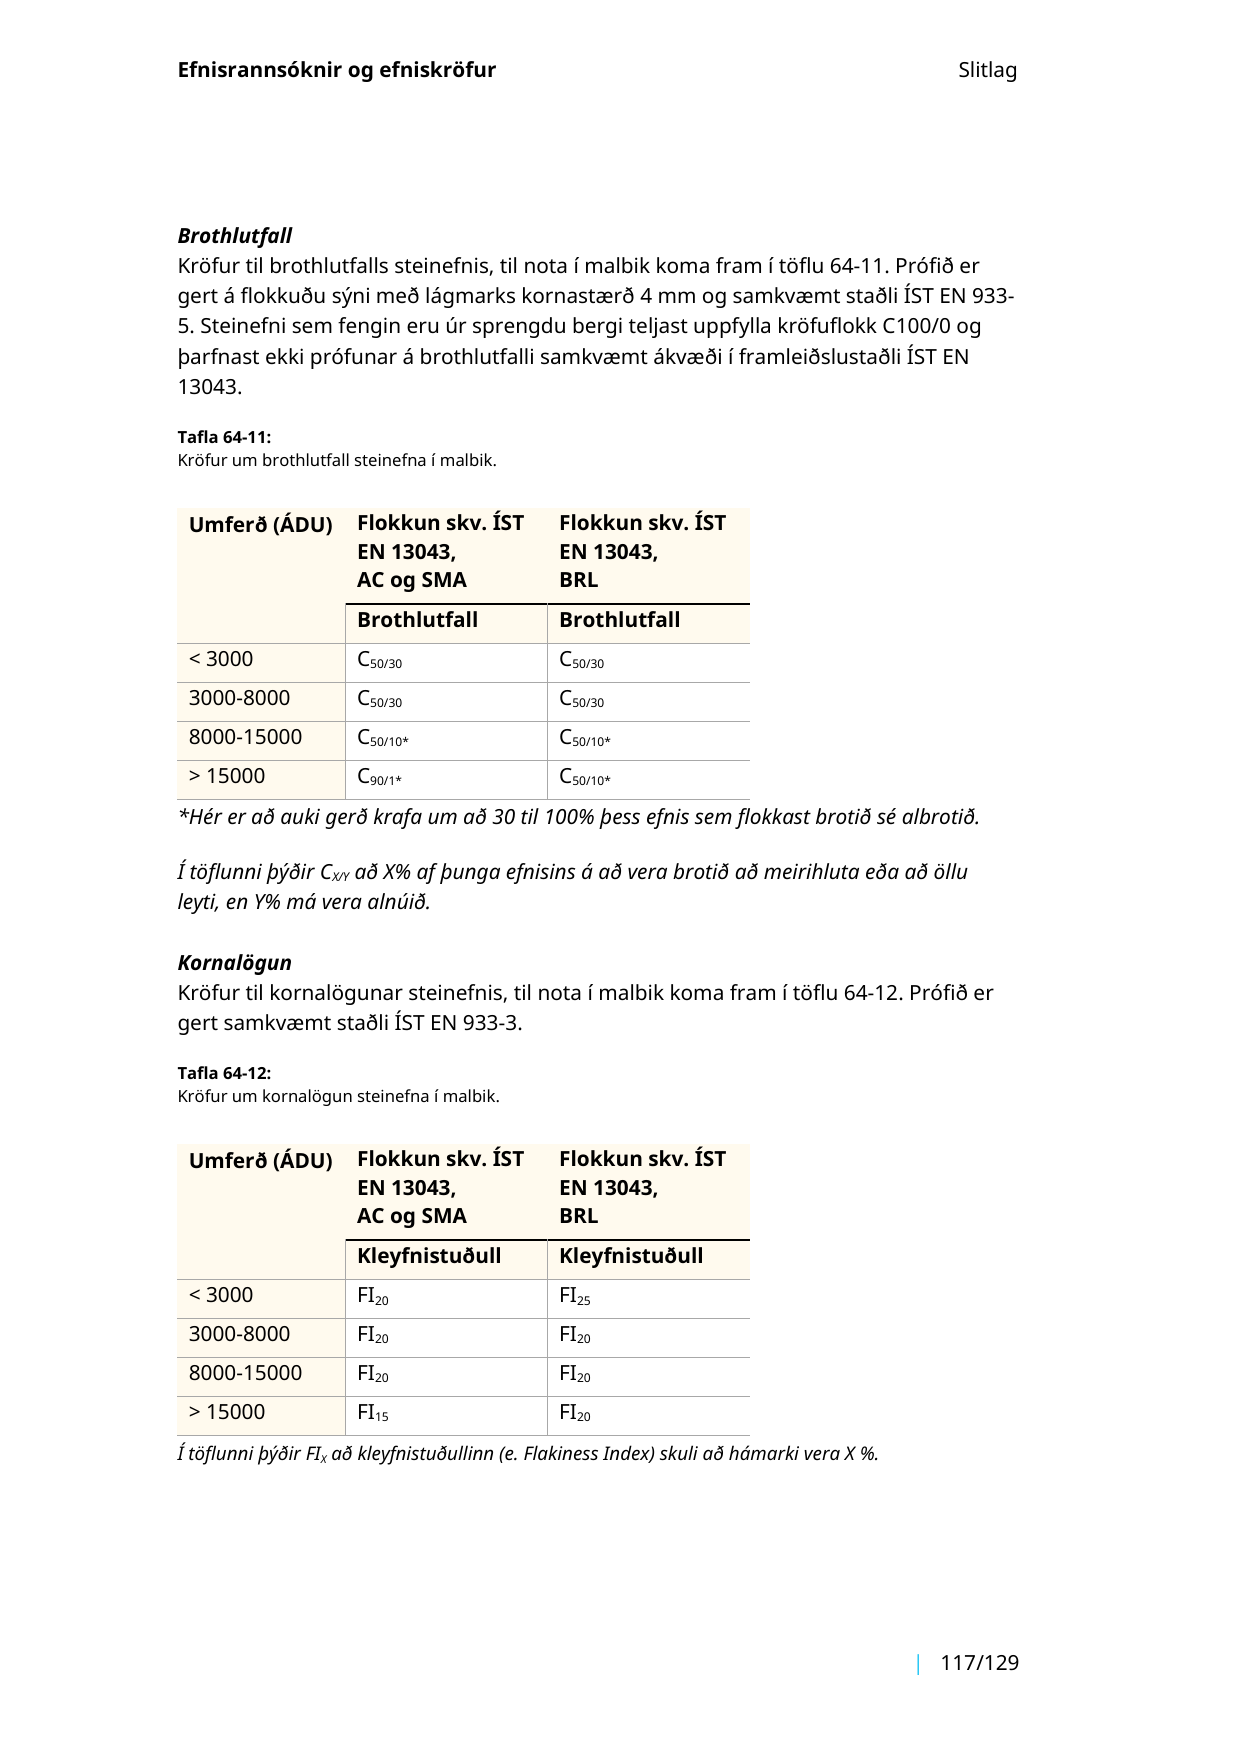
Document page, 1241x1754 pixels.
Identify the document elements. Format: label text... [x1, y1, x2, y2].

table_cell FI25 [548, 1280, 750, 1318]
table_cell 3000-8000 [177, 683, 345, 721]
table_cell > 15000 [177, 1397, 345, 1435]
table_cell C50/30 [548, 644, 750, 682]
table_cell 3000-8000 [177, 1319, 345, 1357]
text Í töflunni þýðir CX/Y að X% af þunga efnisins á að vera brotið að meirihluta eða að öllu leyti, en Y% má vera alnúið. [177, 855, 1019, 916]
text *Hér er að auki gerð krafa um að 30 til 100% þess efnis sem flokkast brotið sé albrotið. [177, 800, 1019, 830]
text Brothlutfall [177, 219, 1019, 249]
text Kröfur til kornalögunar steinefnis, til nota í malbik koma fram í töflu 64-12. Prófið er gert samkvæmt staðli ÍST EN 933-3. [177, 976, 1019, 1036]
table_cell C50/30 [346, 683, 547, 721]
table_cell 8000-15000 [177, 1358, 345, 1396]
table_cell FI20 [548, 1397, 750, 1435]
text Kornalögun [177, 946, 1019, 976]
table_cell Kleyfnistuðull [548, 1241, 750, 1279]
table_header Flokkun skv. ÍST EN 13043, AC og SMA [346, 1144, 548, 1239]
table_cell FI20 [548, 1319, 750, 1357]
table_header Umferð (ÁDU) [177, 1144, 346, 1279]
text Tafla 64-12: Kröfur um kornalögun steinefna í malbik. [177, 1061, 1019, 1107]
table_cell Brothlutfall [548, 605, 750, 643]
table_cell < 3000 [177, 1280, 345, 1318]
table_cell C50/10* [548, 722, 750, 760]
table_cell Kleyfnistuðull [346, 1241, 547, 1279]
table_cell C50/30 [346, 644, 547, 682]
table_cell C50/10* [346, 722, 547, 760]
table_cell < 3000 [177, 644, 345, 682]
table_header Umferð (ÁDU) [177, 508, 346, 643]
table_cell > 15000 [177, 761, 345, 799]
table_cell FI20 [548, 1358, 750, 1396]
text Kröfur til brothlutfalls steinefnis, til nota í malbik koma fram í töflu 64-11. Prófið er gert á flokkuðu sýni með lágmarks kornastærð 4 mm og samkvæmt staðli ÍST EN 933-5. Steinefni sem fengin eru úr sprengdu bergi teljast uppfylla kröfuflokk C100/0 og þarfnast ekki prófunar á brothlutfalli samkvæmt ákvæði í framleiðslustaðli ÍST EN 13043. [177, 249, 1019, 400]
text Tafla 64-11: Kröfur um brothlutfall steinefna í malbik. [177, 425, 1019, 471]
table_cell Brothlutfall [346, 605, 547, 643]
table_cell 8000-15000 [177, 722, 345, 760]
table_cell FI15 [346, 1397, 547, 1435]
table_header Flokkun skv. ÍST EN 13043, AC og SMA [346, 508, 548, 603]
table_header Flokkun skv. ÍST EN 13043, BRL [548, 1144, 750, 1239]
text Í töflunni þýðir FIX að kleyfnistuðullinn (e. Flakiness Index) skuli að hámarki vera X %. [177, 1436, 1019, 1466]
table_cell C50/30 [548, 683, 750, 721]
table_cell FI20 [346, 1319, 547, 1357]
table_header Flokkun skv. ÍST EN 13043, BRL [548, 508, 750, 603]
table_cell FI20 [346, 1358, 547, 1396]
table_cell FI20 [346, 1280, 547, 1318]
table_cell C50/10* [548, 761, 750, 799]
table_cell C90/1* [346, 761, 547, 799]
